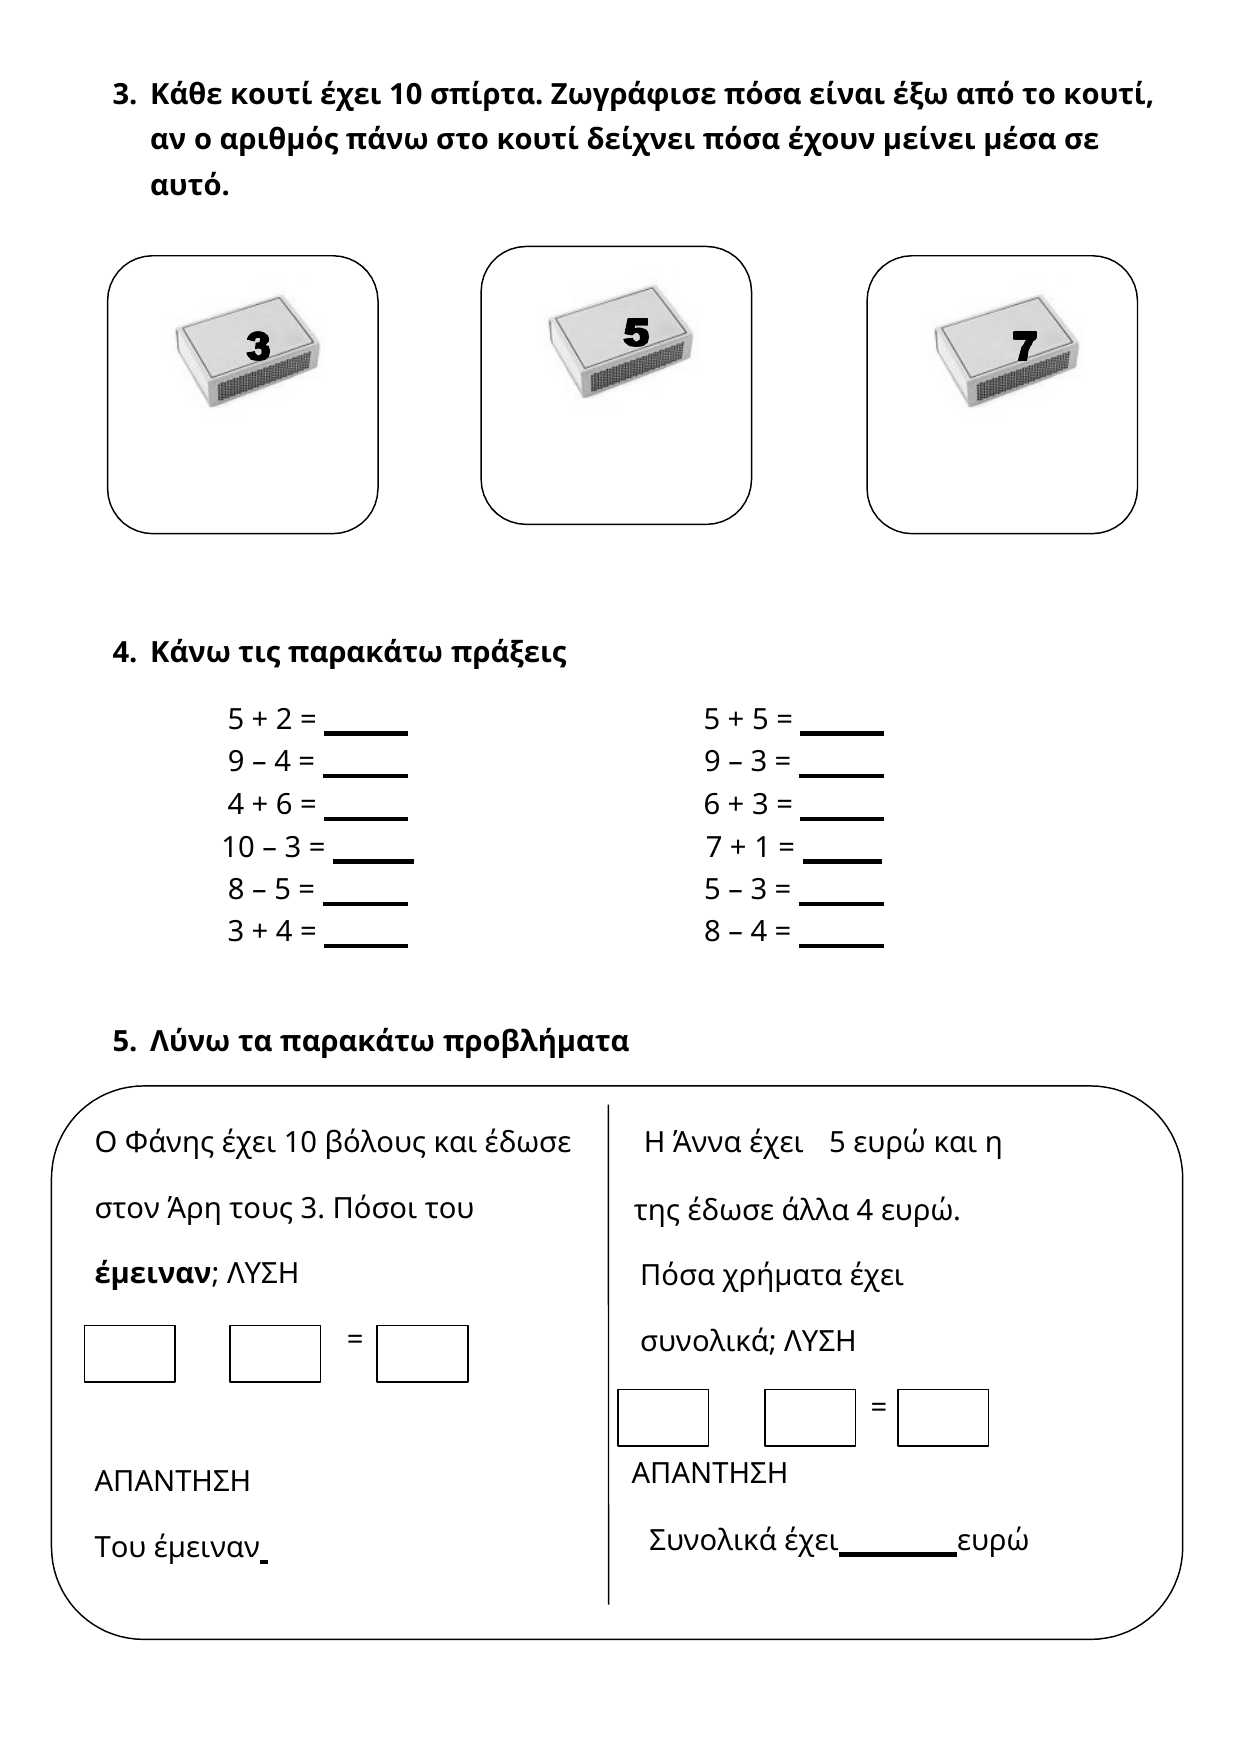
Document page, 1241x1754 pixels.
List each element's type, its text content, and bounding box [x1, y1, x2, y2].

table_cell 9 – 3 = [554, 739, 896, 782]
table_cell 3 + 4 = [200, 910, 554, 951]
table_cell 8 – 4 = [554, 910, 896, 951]
table_header 5 + 2 = [200, 697, 554, 739]
picture [536, 267, 700, 412]
list Κάθε κουτί έχει 10 σπίρτα. Ζωγράφισε πόσα είναι έξω από το κουτί, αν ο αριθμός πάνω στο κουτί δείχνει πόσα έχουν μείνει μέσα σε αυτό. [112, 73, 1166, 204]
table_cell 6 + 3 = [554, 782, 896, 824]
table_cell 10 – 3 = [200, 824, 554, 867]
table_cell 9 – 4 = [200, 739, 554, 782]
table_header 5 + 5 = [554, 697, 896, 739]
list Λύνω τα παρακάτω προβλήματα [112, 1020, 1178, 1059]
table_cell 4 + 6 = [200, 782, 554, 824]
picture [922, 277, 1086, 421]
table_cell 7 + 1 = [554, 824, 896, 867]
list Κάνω τις παρακάτω πράξεις [112, 632, 1178, 671]
table_cell 8 – 5 = [200, 867, 554, 910]
picture [163, 277, 327, 421]
table_cell 5 – 3 = [554, 867, 896, 910]
